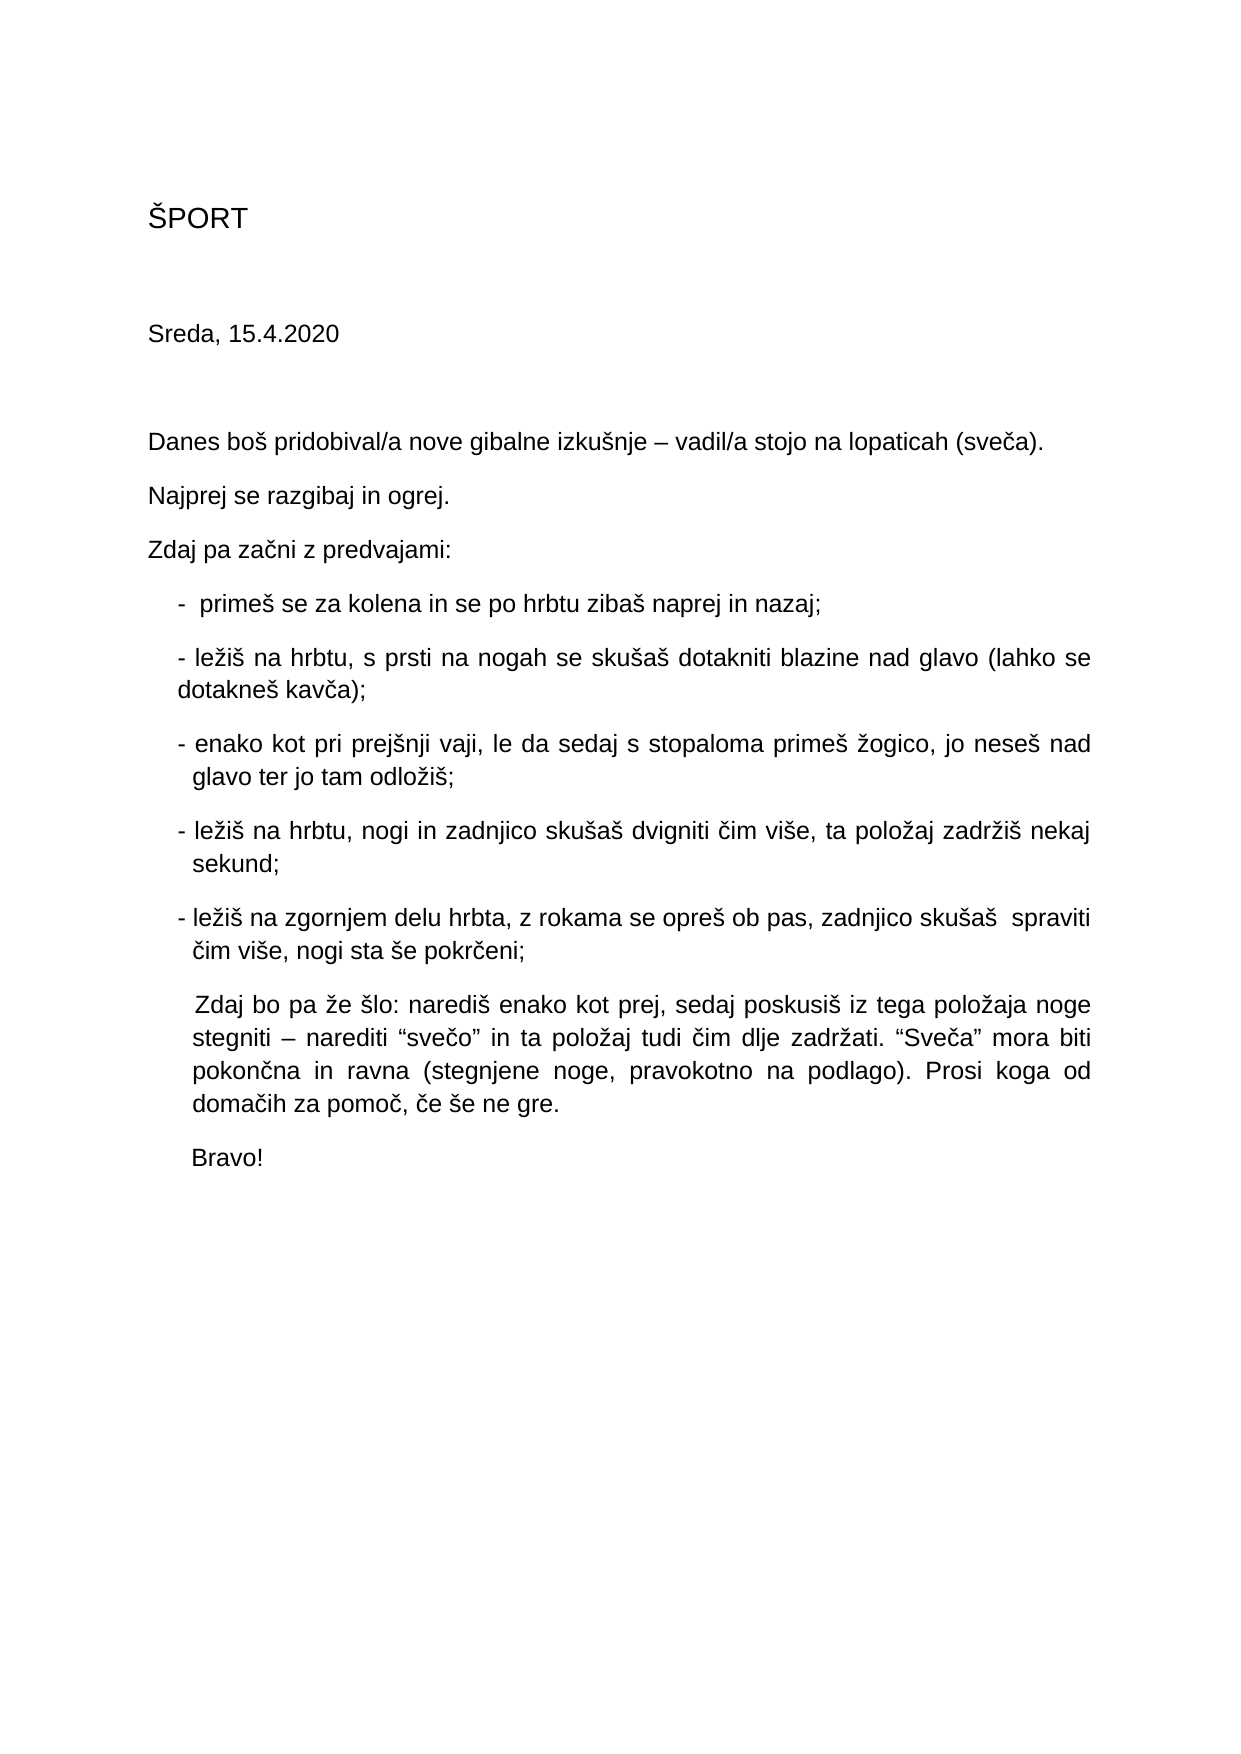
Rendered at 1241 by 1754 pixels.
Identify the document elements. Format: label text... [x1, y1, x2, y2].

text Najprej se razgibaj in ogrej. [148, 481, 1093, 510]
text - ležiš na hrbtu, s prsti na nogah se skušaš dotakniti blazine nad glavo (lahko se dotakneš kavča); [177, 642, 1093, 704]
text - enako kot pri prejšnji vaji, le da sedaj s stopaloma primeš žogico, jo neseš nad glavo ter jo tam odložiš; [177, 729, 1093, 791]
text Zdaj bo pa že šlo: narediš enako kot prej, sedaj poskusiš iz tega položaja noge stegniti – narediti “svečo” in ta položaj tudi čim dlje zadržati. “Sveča” mora biti pokončna in ravna (stegnjene noge, pravokotno na podlago). Prosi koga od domačih za pomoč, če še ne gre. [177, 990, 1093, 1118]
text Bravo! [177, 1143, 1093, 1172]
text ŠPORT [148, 201, 1093, 234]
text Zdaj pa začni z predvajami: [148, 535, 1093, 563]
text - ležiš na zgornjem delu hrbta, z rokama se opreš ob pas, zadnjico skušaš spraviti čim više, nogi sta še pokrčeni; [177, 903, 1093, 965]
text Danes boš pridobival/a nove gibalne izkušnje – vadil/a stojo na lopaticah (sveča). [148, 427, 1093, 456]
text - primeš se za kolena in se po hrbtu zibaš naprej in nazaj; [177, 589, 1093, 617]
text - ležiš na hrbtu, nogi in zadnjico skušaš dvigniti čim više, ta položaj zadržiš nekaj sekund; [177, 816, 1093, 878]
text Sreda, 15.4.2020 [148, 319, 1093, 348]
